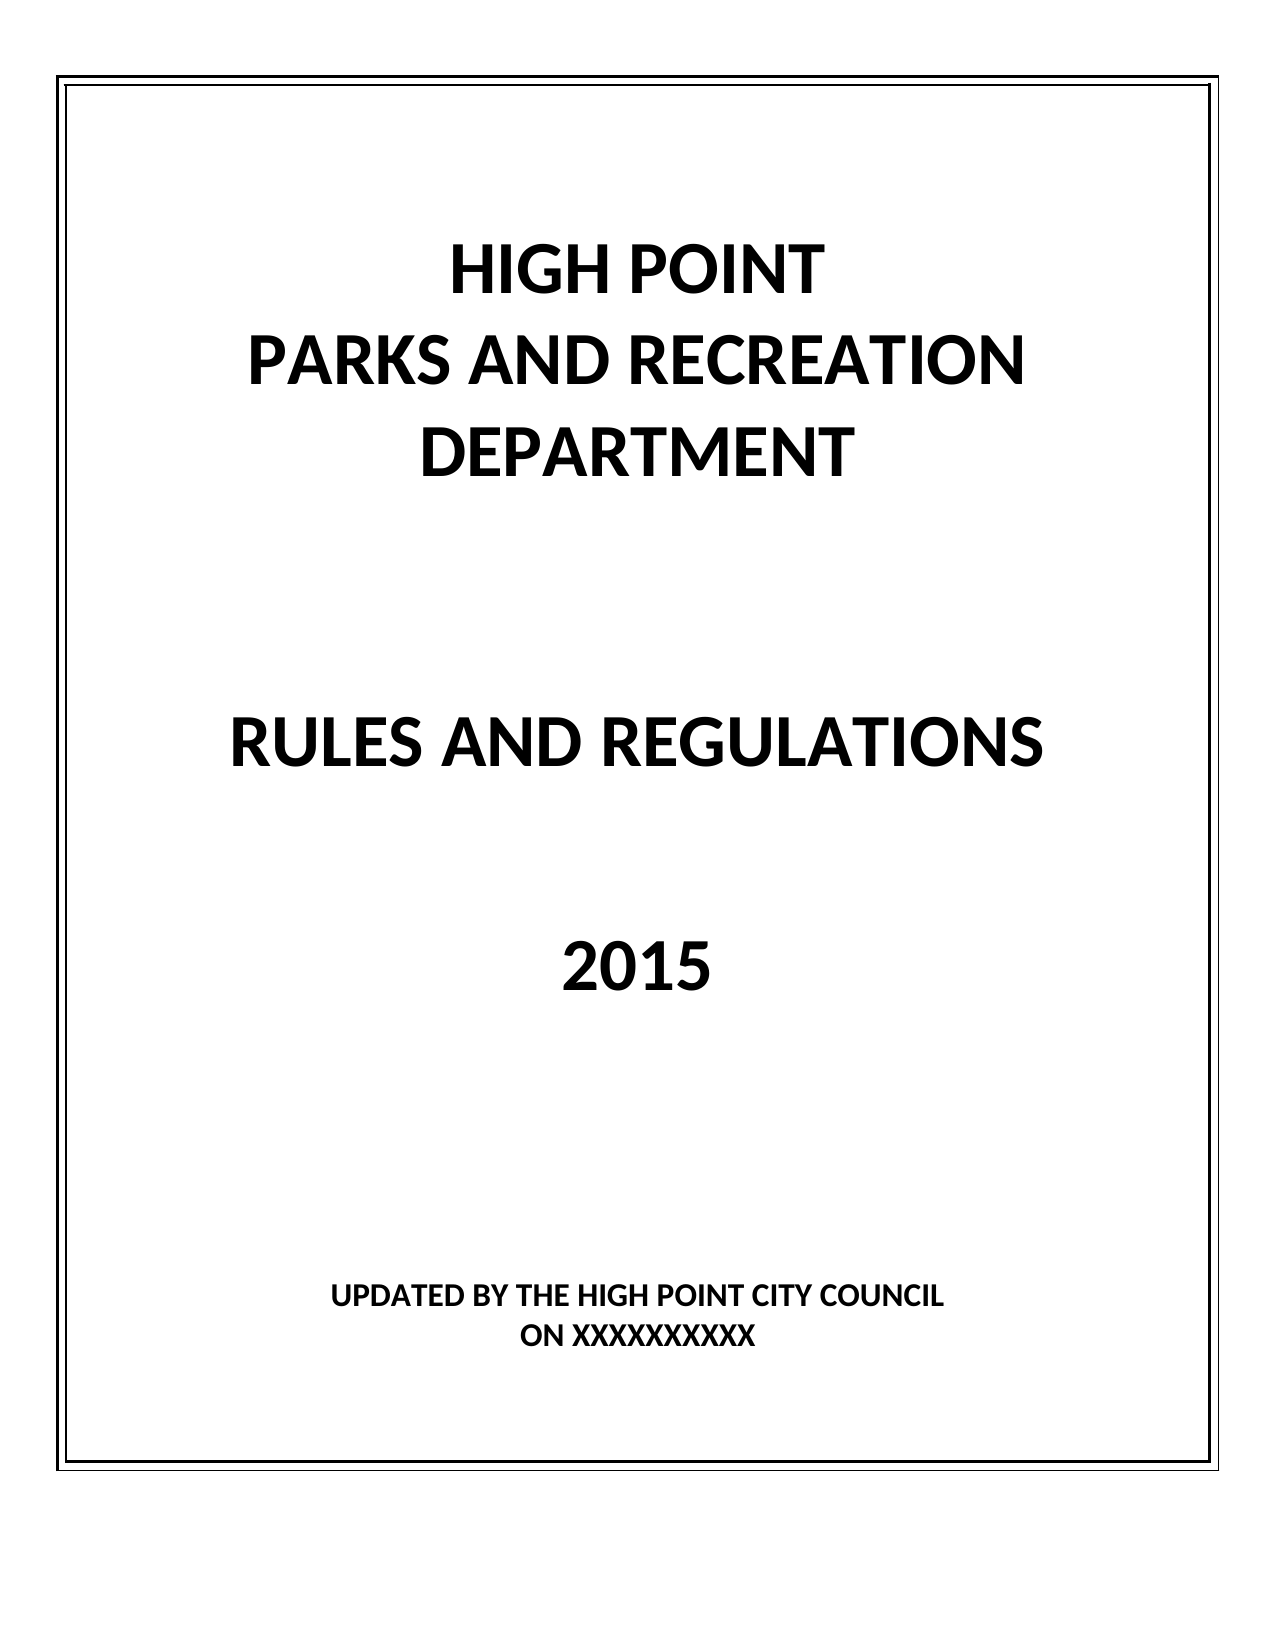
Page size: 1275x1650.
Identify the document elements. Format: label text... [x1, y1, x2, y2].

text UPDATED BY THE HIGH POINT CITY COUNCIL [75, 1273, 1200, 1314]
text HIGH POINT [75, 220, 1200, 312]
text ON XXXXXXXXXX [75, 1314, 1200, 1355]
text DEPARTMENT [75, 403, 1200, 495]
text PARKS AND RECREATION [75, 312, 1200, 403]
text 2015 [75, 917, 1200, 1009]
text RULES AND REGULATIONS [75, 693, 1200, 785]
